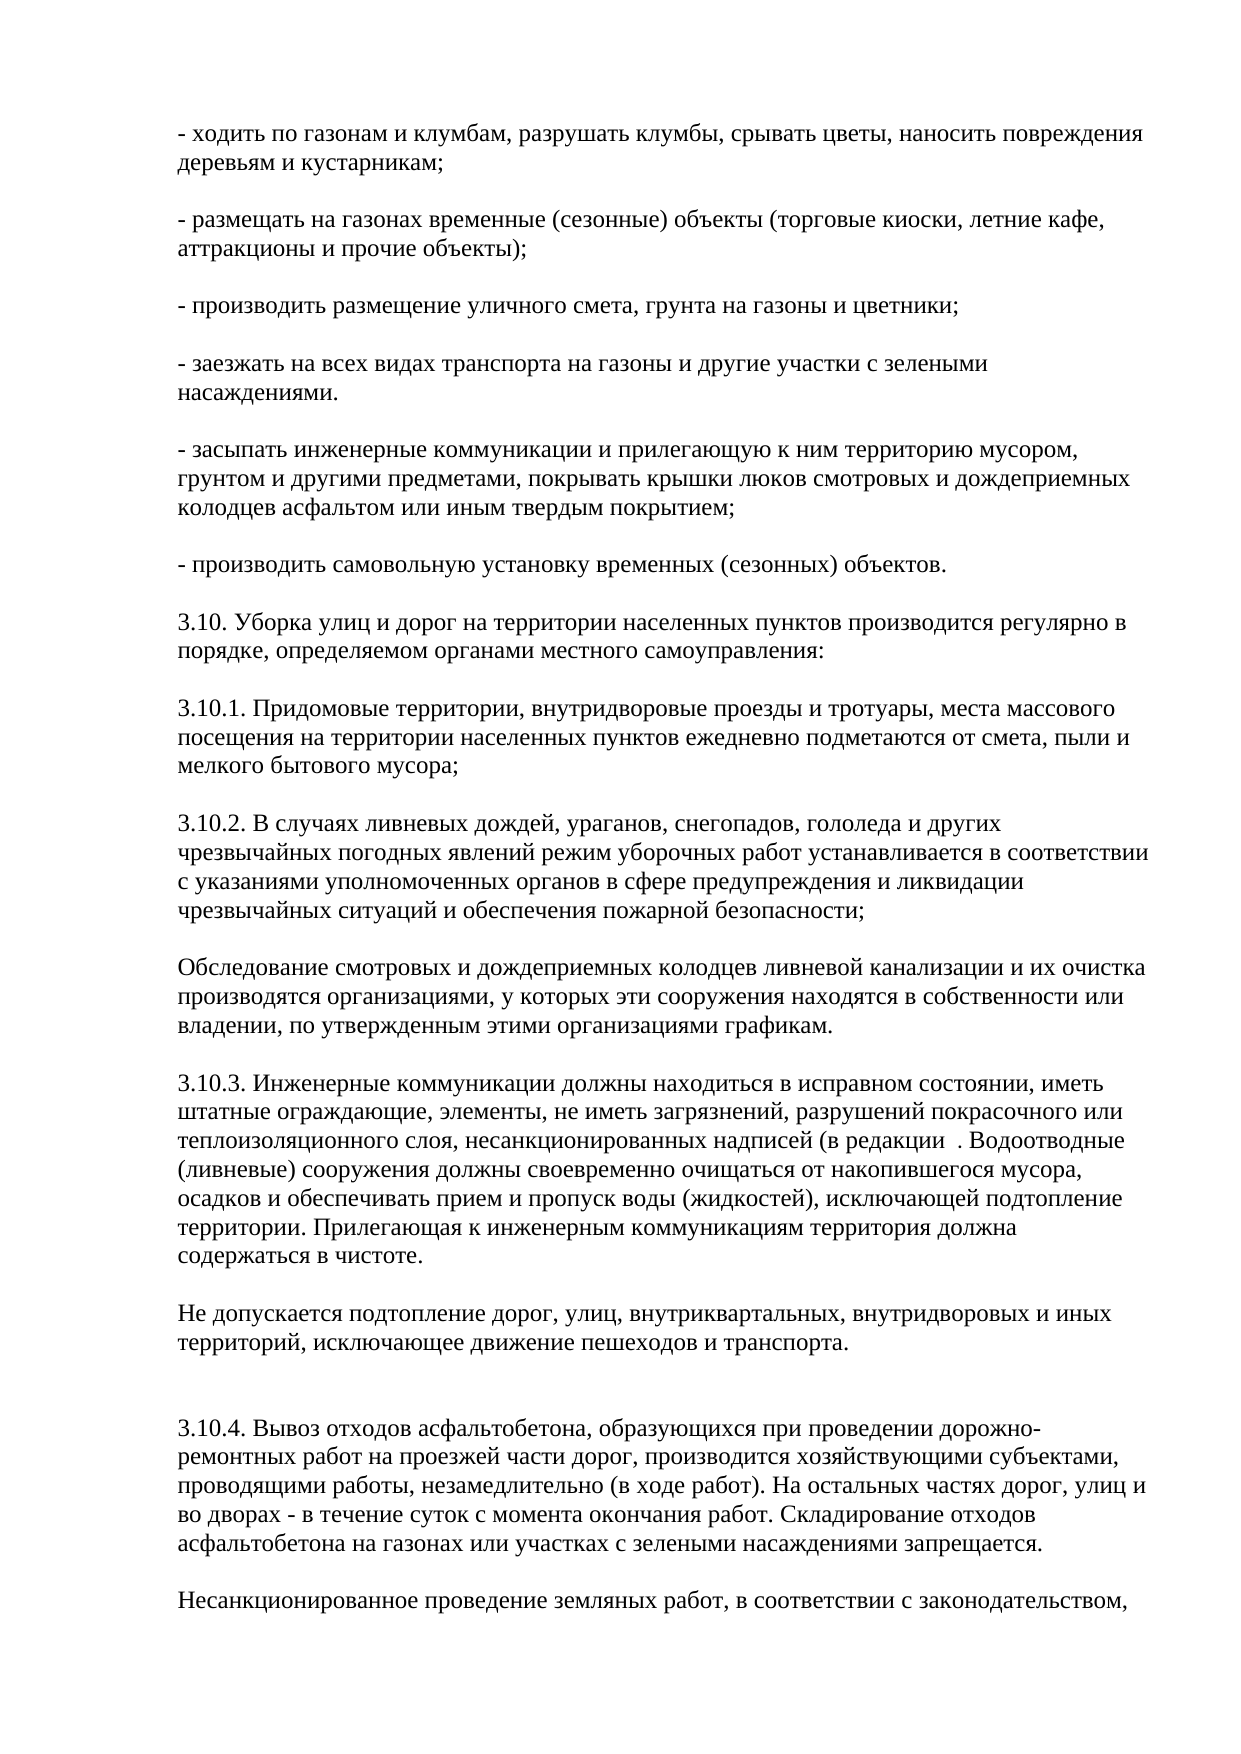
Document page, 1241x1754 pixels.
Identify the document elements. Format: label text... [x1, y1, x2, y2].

text 3.10.2. В случаях ливневых дождей, ураганов, снегопадов, гололеда и других чрезвычайных погодных явлений режим уборочных работ устанавливается в соответствии с указаниями уполномоченных органов в сфере предупреждения и ликвидации чрезвычайных ситуаций и обеспечения пожарной безопасности; Обследование смотровых и дождеприемных колодцев ливневой канализации и их очистка производятся организациями, у которых эти сооружения находятся в собственности или владении, по утвержденным этими организациями графикам. [177, 808, 1152, 1038]
text 3.10.3. Инженерные коммуникации должны находиться в исправном состоянии, иметь штатные ограждающие, элементы, не иметь загрязнений, разрушений покрасочного или теплоизоляционного слоя, несанкционированных надписей (в редакции . Водоотводные (ливневые) сооружения должны своевременно очищаться от накопившегося мусора, осадков и обеспечивать прием и пропуск воды (жидкостей), исключающей подтопление территории. Прилегающая к инженерным коммуникациям территория должна содержаться в чистоте. Не допускается подтопление дорог, улиц, внутриквартальных, внутридворовых и иных территорий, исключающее движение пешеходов и транспорта. [177, 1068, 1152, 1383]
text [177, 118, 1152, 779]
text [177, 1413, 1152, 1614]
